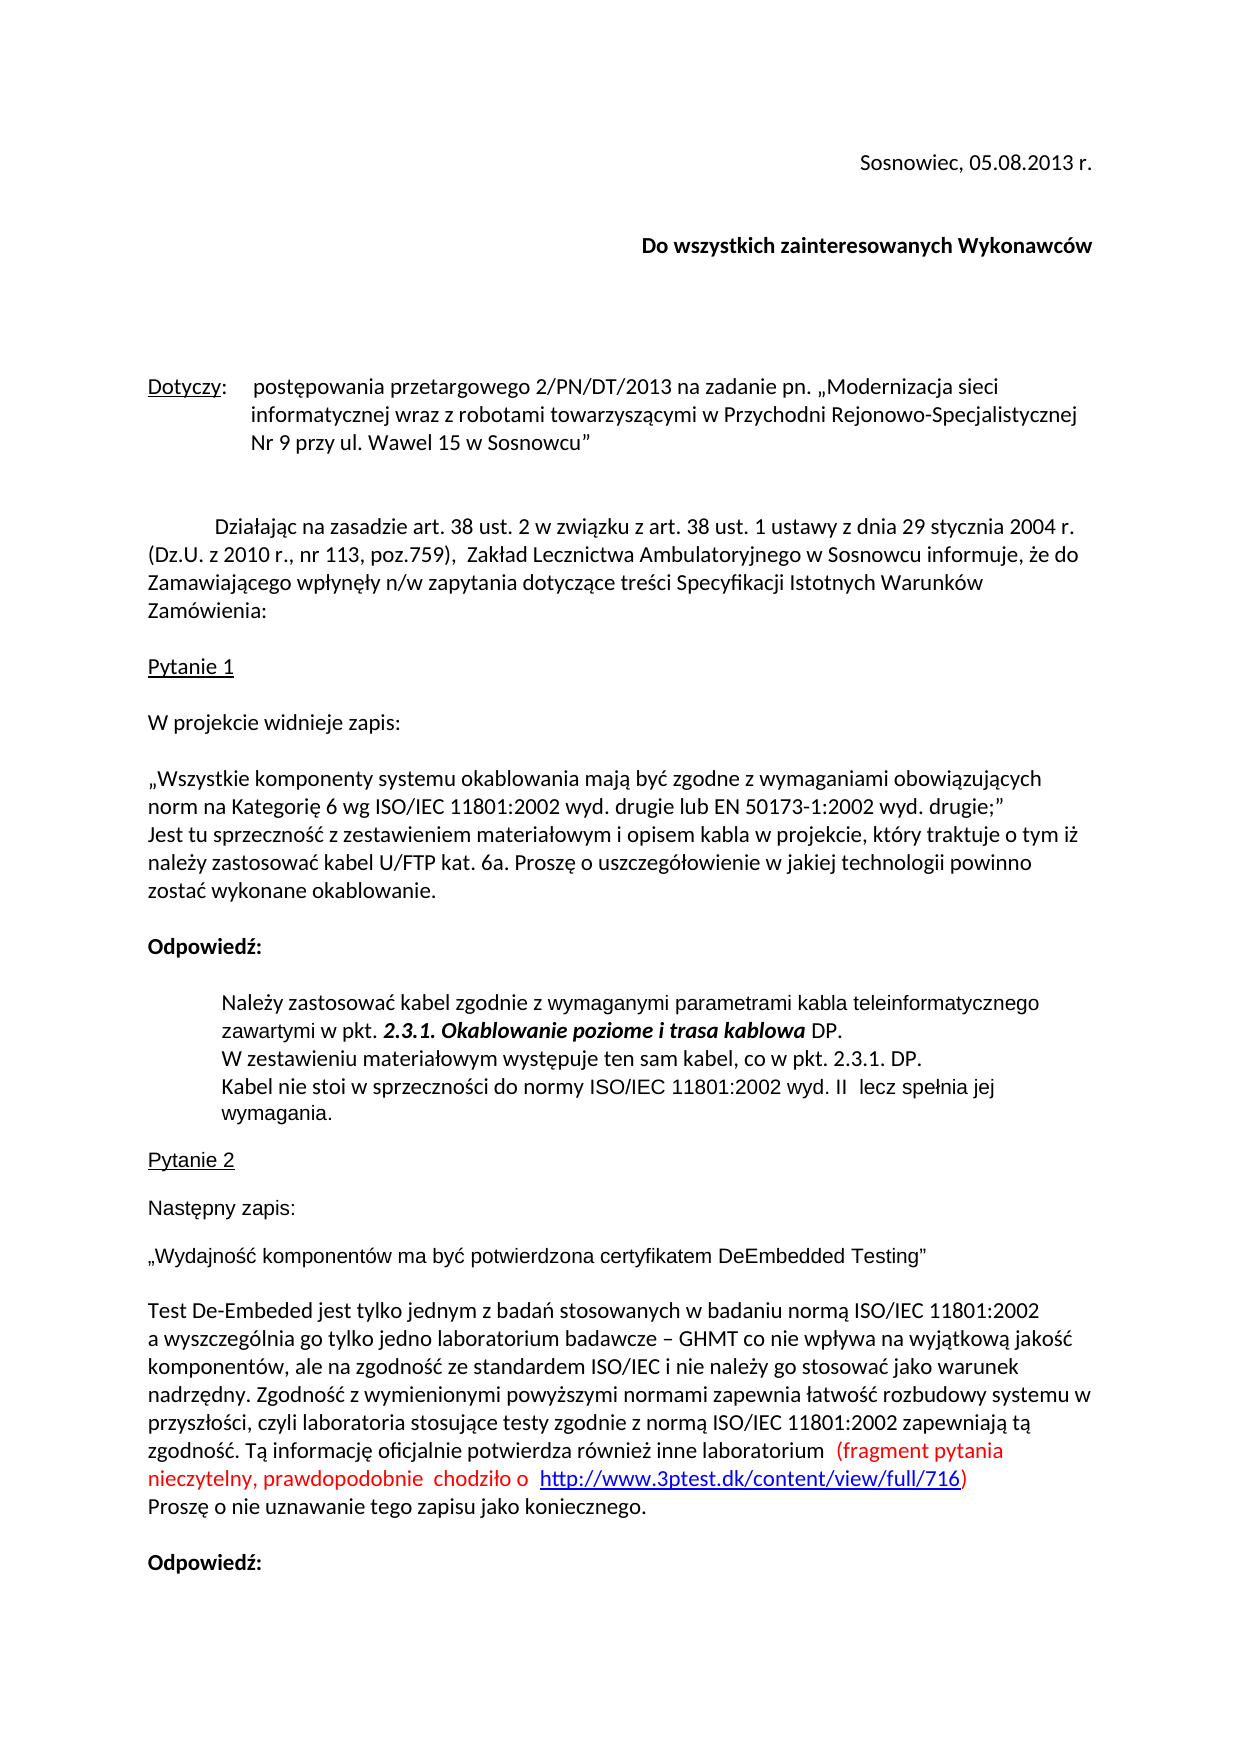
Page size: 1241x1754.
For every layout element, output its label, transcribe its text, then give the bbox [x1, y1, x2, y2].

text Działając na zasadzie art. 38 ust. 2 w związku z art. 38 ust. 1 ustawy z dnia 29 stycznia 2004 r. (Dz.U. z 2010 r., nr 113, poz.759), Zakład Lecznictwa Ambulatoryjnego w Sosnowcu informuje, że do Zamawiającego wpłynęły n/w zapytania dotyczące treści Specyfikacji Istotnych Warunków Zamówienia: [148, 512, 1093, 624]
text a wyszczególnia go tylko jedno laboratorium badawcze – GHMT co nie wpływa na wyjątkową jakość komponentów, ale na zgodność ze standardem ISO/IEC i nie należy go stosować jako warunek nadrzędny. Zgodność z wymienionymi powyższymi normami zapewnia łatwość rozbudowy systemu w przyszłości, czyli laboratoria stosujące testy zgodnie z normą ISO/IEC 11801:2002 zapewniają tą zgodność. Tą informację oficjalnie potwierdza również inne laboratorium (fragment pytania nieczytelny, prawdopodobnie chodziło o http://www.3ptest.dk/content/view/full/716) [148, 1324, 1093, 1492]
text Pytanie 1 [148, 652, 1093, 680]
text Należy zastosować kabel zgodnie z wymaganymi parametrami kabla teleinformatycznego zawartymi w pkt. 2.3.1. Okablowanie poziome i trasa kablowa DP. [221, 988, 1093, 1044]
text Odpowiedź: [148, 932, 1093, 960]
text Do wszystkich zainteresowanych Wykonawców [148, 232, 1093, 260]
text Test De-Embeded jest tylko jednym z badań stosowanych w badaniu normą ISO/IEC 11801:2002 [148, 1296, 1093, 1324]
text informatycznej wraz z robotami towarzyszącymi w Przychodni Rejonowo-Specjalistycznej [148, 400, 1093, 428]
text Proszę o nie uznawanie tego zapisu jako koniecznego. [148, 1492, 1093, 1520]
text Sosnowiec, 05.08.2013 r. [148, 148, 1093, 176]
text Jest tu sprzeczność z zestawieniem materiałowym i opisem kabla w projekcie, który traktuje o tym iż należy zastosować kabel U/FTP kat. 6a. Proszę o uszczegółowienie w jakiej technologii powinno zostać wykonane okablowanie. [148, 820, 1093, 904]
text „Wszystkie komponenty systemu okablowania mają być zgodne z wymaganiami obowiązujących norm na Kategorię 6 wg ISO/IEC 11801:2002 wyd. drugie lub EN 50173-1:2002 wyd. drugie;” [148, 764, 1093, 820]
text Pytanie 2 [148, 1148, 1093, 1172]
text Dotyczy: postępowania przetargowego 2/PN/DT/2013 na zadanie pn. „Modernizacja sieci [148, 372, 1093, 400]
text „Wydajność komponentów ma być potwierdzona certyfikatem DeEmbedded Testing” [148, 1244, 1093, 1268]
text Kabel nie stoi w sprzeczności do normy ISO/IEC 11801:2002 wyd. II lecz spełnia jej wymagania. [221, 1072, 1093, 1124]
text Następny zapis: [148, 1196, 1093, 1220]
text Odpowiedź: [148, 1548, 1093, 1576]
text Nr 9 przy ul. Wawel 15 w Sosnowcu” [148, 428, 1093, 456]
text W projekcie widnieje zapis: [148, 708, 1093, 736]
text W zestawieniu materiałowym występuje ten sam kabel, co w pkt. 2.3.1. DP. [148, 1044, 1093, 1072]
